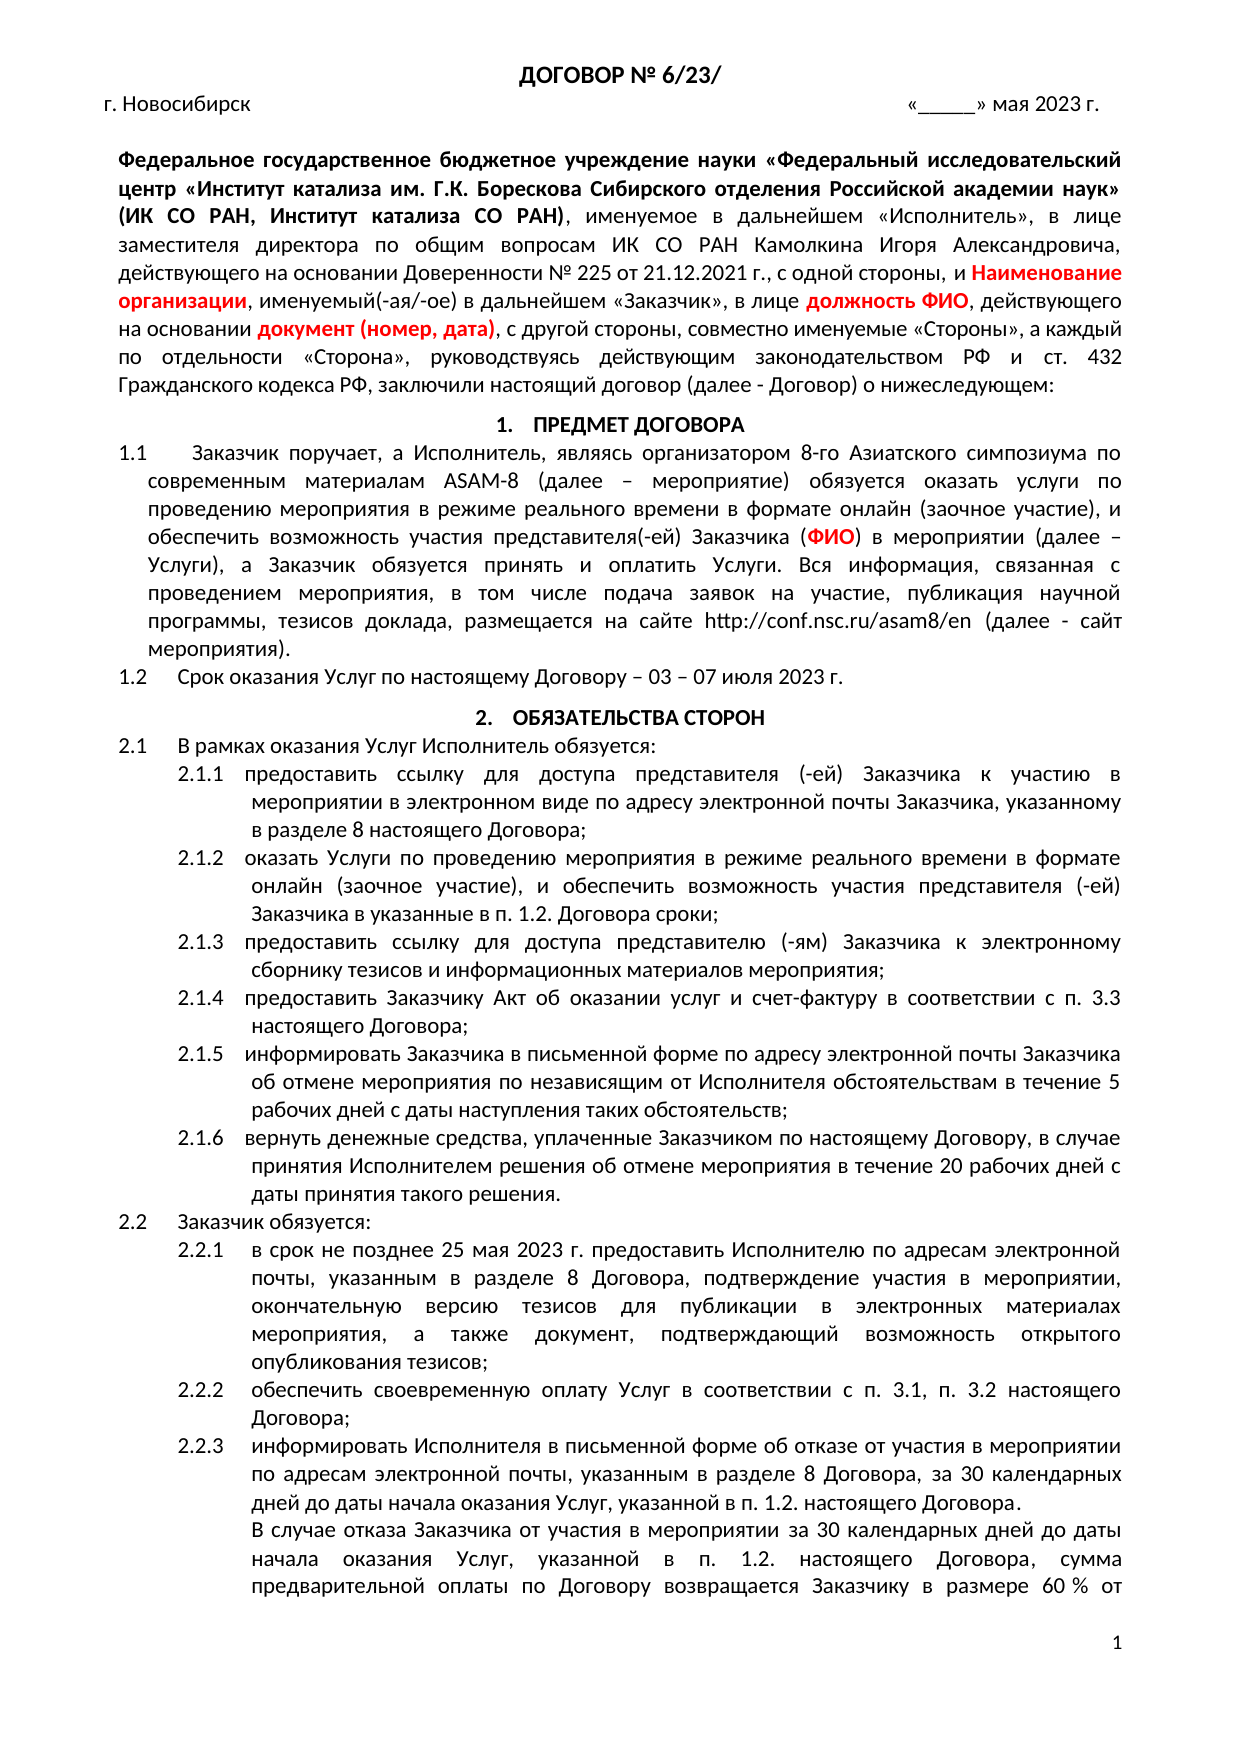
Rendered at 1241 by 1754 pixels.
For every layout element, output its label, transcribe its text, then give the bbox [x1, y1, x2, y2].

text ДОГОВОР № 6/23/ [118, 59, 1122, 89]
list ОБЯЗАТЕЛЬСТВА СТОРОН [118, 703, 1122, 731]
table_header г. Новосибирск [92, 90, 583, 118]
list оказать Услуги по проведению мероприятия в режиме реального времени в формате онлайн (заочное участие), и обеспечить возможность участия представителя (-ей) Заказчика в указанные в п. 1.2. Договора сроки; [177, 843, 1122, 927]
list Срок оказания Услуг по настоящему Договору – 03 – 07 июля 2023 г. [118, 662, 1122, 691]
list Заказчик поручает, а Исполнитель, являясь организатором 8-го Азиатского симпозиума по современным материалам ASAM-8 (далее – мероприятие) обязуется оказать услуги по проведению мероприятия в режиме реального времени в формате онлайн (заочное участие), и обеспечить возможность участия представителя(-ей) Заказчика (ФИО) в мероприятии (далее – Услуги), а Заказчик обязуется принять и оплатить Услуги. Вся информация, связанная с проведением мероприятия, в том числе подача заявок на участие, публикация научной программы, тезисов доклада, размещается на сайте http://conf.nsc.ru/asam8/en (далее - сайт мероприятия). [118, 438, 1122, 662]
list Заказчик обязуется: [118, 1207, 1122, 1235]
list предоставить ссылку для доступа представителя (-ей) Заказчика к участию в мероприятии в электронном виде по адресу электронной почты Заказчика, указанному в разделе 8 настоящего Договора; [177, 759, 1122, 843]
table_header «_____» мая 2023 г. [583, 90, 1111, 118]
list вернуть денежные средства, уплаченные Заказчиком по настоящему Договору, в случае принятия Исполнителем решения об отмене мероприятия в течение 20 рабочих дней с даты принятия такого решения. [177, 1123, 1122, 1207]
list информировать Исполнителя в письменной форме об отказе от участия в мероприятии по адресам электронной почты, указанным в разделе 8 Договора, за 30 календарных дней до даты начала оказания Услуг, указанной в п. 1.2. настоящего Договора. [177, 1432, 1122, 1516]
list обеспечить своевременную оплату Услуг в соответствии с п. 3.1, п. 3.2 настоящего Договора; [177, 1376, 1122, 1432]
text Федеральное государственное бюджетное учреждение науки «Федеральный исследовательский центр «Институт катализа им. Г.К. Борескова Сибирского отделения Российской академии наук» (ИК СО РАН, Институт катализа СО РАН), именуемое в дальнейшем «Исполнитель», в лице заместителя директора по общим вопросам ИК СО РАН Камолкина Игоря Александровича, действующего на основании Доверенности № 225 от 21.12.2021 г., с одной стороны, и Наименование организации, именуемый(-ая/-ое) в дальнейшем «Заказчик», в лице должность ФИО, действующего на основании документ (номер, дата), с другой стороны, совместно именуемые «Стороны», а каждый по отдельности «Сторона», руководствуясь действующим законодательством РФ и ст. 432 Гражданского кодекса РФ, заключили настоящий договор (далее - Договор) о нижеследующем: [118, 146, 1122, 398]
list предоставить ссылку для доступа представителю (-ям) Заказчика к электронному сборнику тезисов и информационных материалов мероприятия; [177, 927, 1122, 983]
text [251, 1516, 1122, 1600]
list предоставить Заказчику Акт об оказании услуг и счет-фактуру в соответствии с п. 3.3 настоящего Договора; [177, 983, 1122, 1039]
list ПРЕДМЕТ ДОГОВОРА [118, 410, 1122, 438]
list В рамках оказания Услуг Исполнитель обязуется: [118, 731, 1122, 759]
list в срок не позднее 25 мая 2023 г. предоставить Исполнителю по адресам электронной почты, указанным в разделе 8 Договора, подтверждение участия в мероприятии, окончательную версию тезисов для публикации в электронных материалах мероприятия, а также документ, подтверждающий возможность открытого опубликования тезисов; [177, 1235, 1122, 1376]
list информировать Заказчика в письменной форме по адресу электронной почты Заказчика об отмене мероприятия по независящим от Исполнителя обстоятельствам в течение 5 рабочих дней с даты наступления таких обстоятельств; [177, 1039, 1122, 1123]
